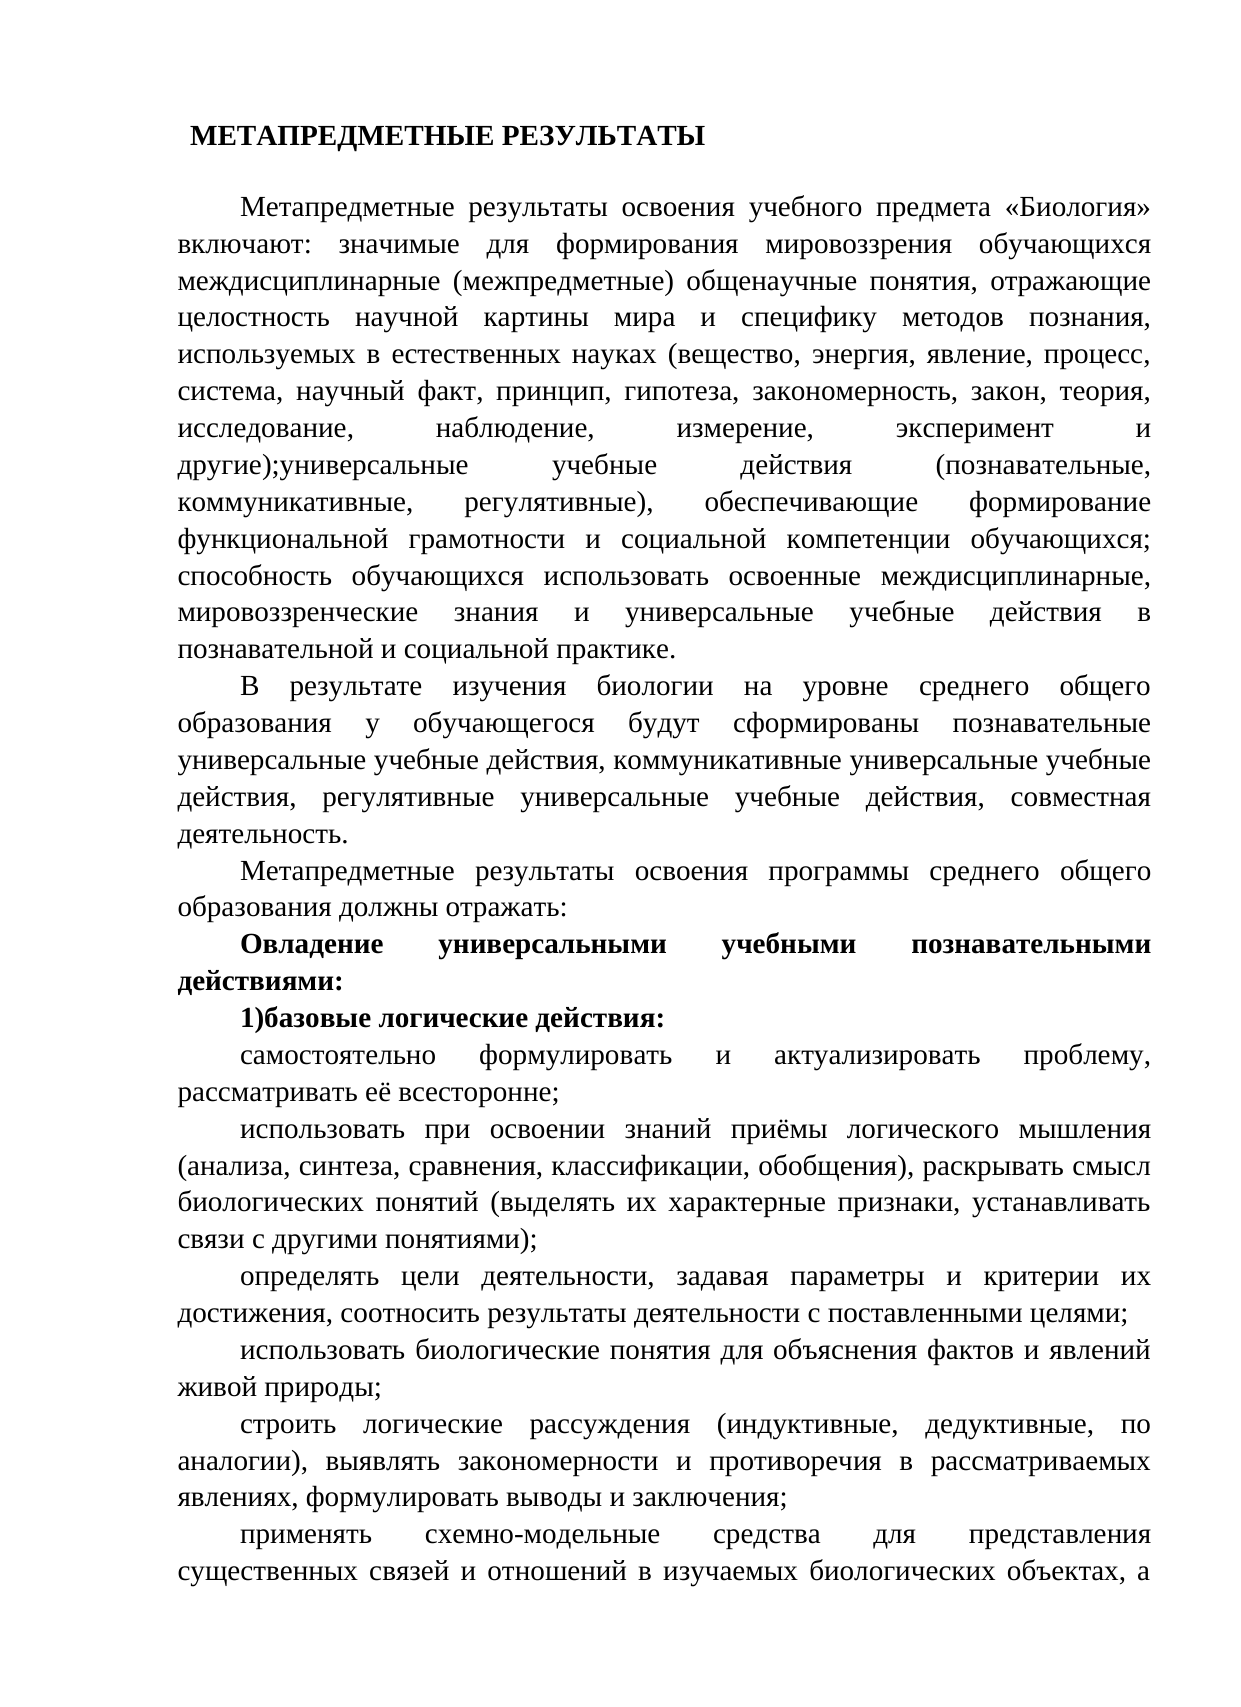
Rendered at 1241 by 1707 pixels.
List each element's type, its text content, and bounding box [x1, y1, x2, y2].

text Овладение универсальными учебными познавательными действиями: [177, 926, 1152, 997]
text строить логические рассуждения (индуктивные, дедуктивные, по аналогии), выявлять закономерности и противоречия в рассматриваемых явлениях, формулировать выводы и заключения; [177, 1406, 1152, 1513]
text самостоятельно формулировать и актуализировать проблему, рассматривать её всесторонне; [177, 1037, 1152, 1107]
text Метапредметные результаты освоения программы среднего общего образования должны отражать: [177, 853, 1152, 923]
text В результате изучения биологии на уровне среднего общего образования у обучающегося будут сформированы познавательные универсальные учебные действия, коммуникативные универсальные учебные действия, регулятивные универсальные учебные действия, совместная деятельность. [177, 668, 1152, 849]
text использовать биологические понятия для объяснения фактов и явлений живой природы; [177, 1332, 1152, 1402]
text 1)базовые логические действия: [177, 1000, 1152, 1034]
text использовать при освоении знаний приёмы логического мышления (анализа, синтеза, сравнения, классификации, обобщения), раскрывать смысл биологических понятий (выделять их характерные признаки, устанавливать связи с другими понятиями); [177, 1111, 1152, 1255]
text Метапредметные результаты освоения учебного предмета «Биология» включают: значимые для формирования мировоззрения обучающихся междисциплинарные (межпредметные) общенаучные понятия, отражающие целостность научной картины мира и специфику методов познания, используемых в естественных науках (вещество, энергия, явление, процесс, система, научный факт, принцип, гипотеза, закономерность, закон, теория, исследование, наблюдение, измерение, эксперимент и другие);универсальные учебные действия (познавательные, коммуникативные, регулятивные), обеспечивающие формирование функциональной грамотности и социальной компетенции обучающихся; способность обучающихся использовать освоенные междисциплинарные, мировоззренческие знания и универсальные учебные действия в познавательной и социальной практике. [177, 189, 1152, 665]
text определять цели деятельности, задавая параметры и критерии их достижения, соотносить результаты деятельности с поставленными целями; [177, 1258, 1152, 1329]
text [177, 1516, 1152, 1587]
text МЕТАПРЕДМЕТНЫЕ РЕЗУЛЬТАТЫ [190, 118, 1152, 152]
